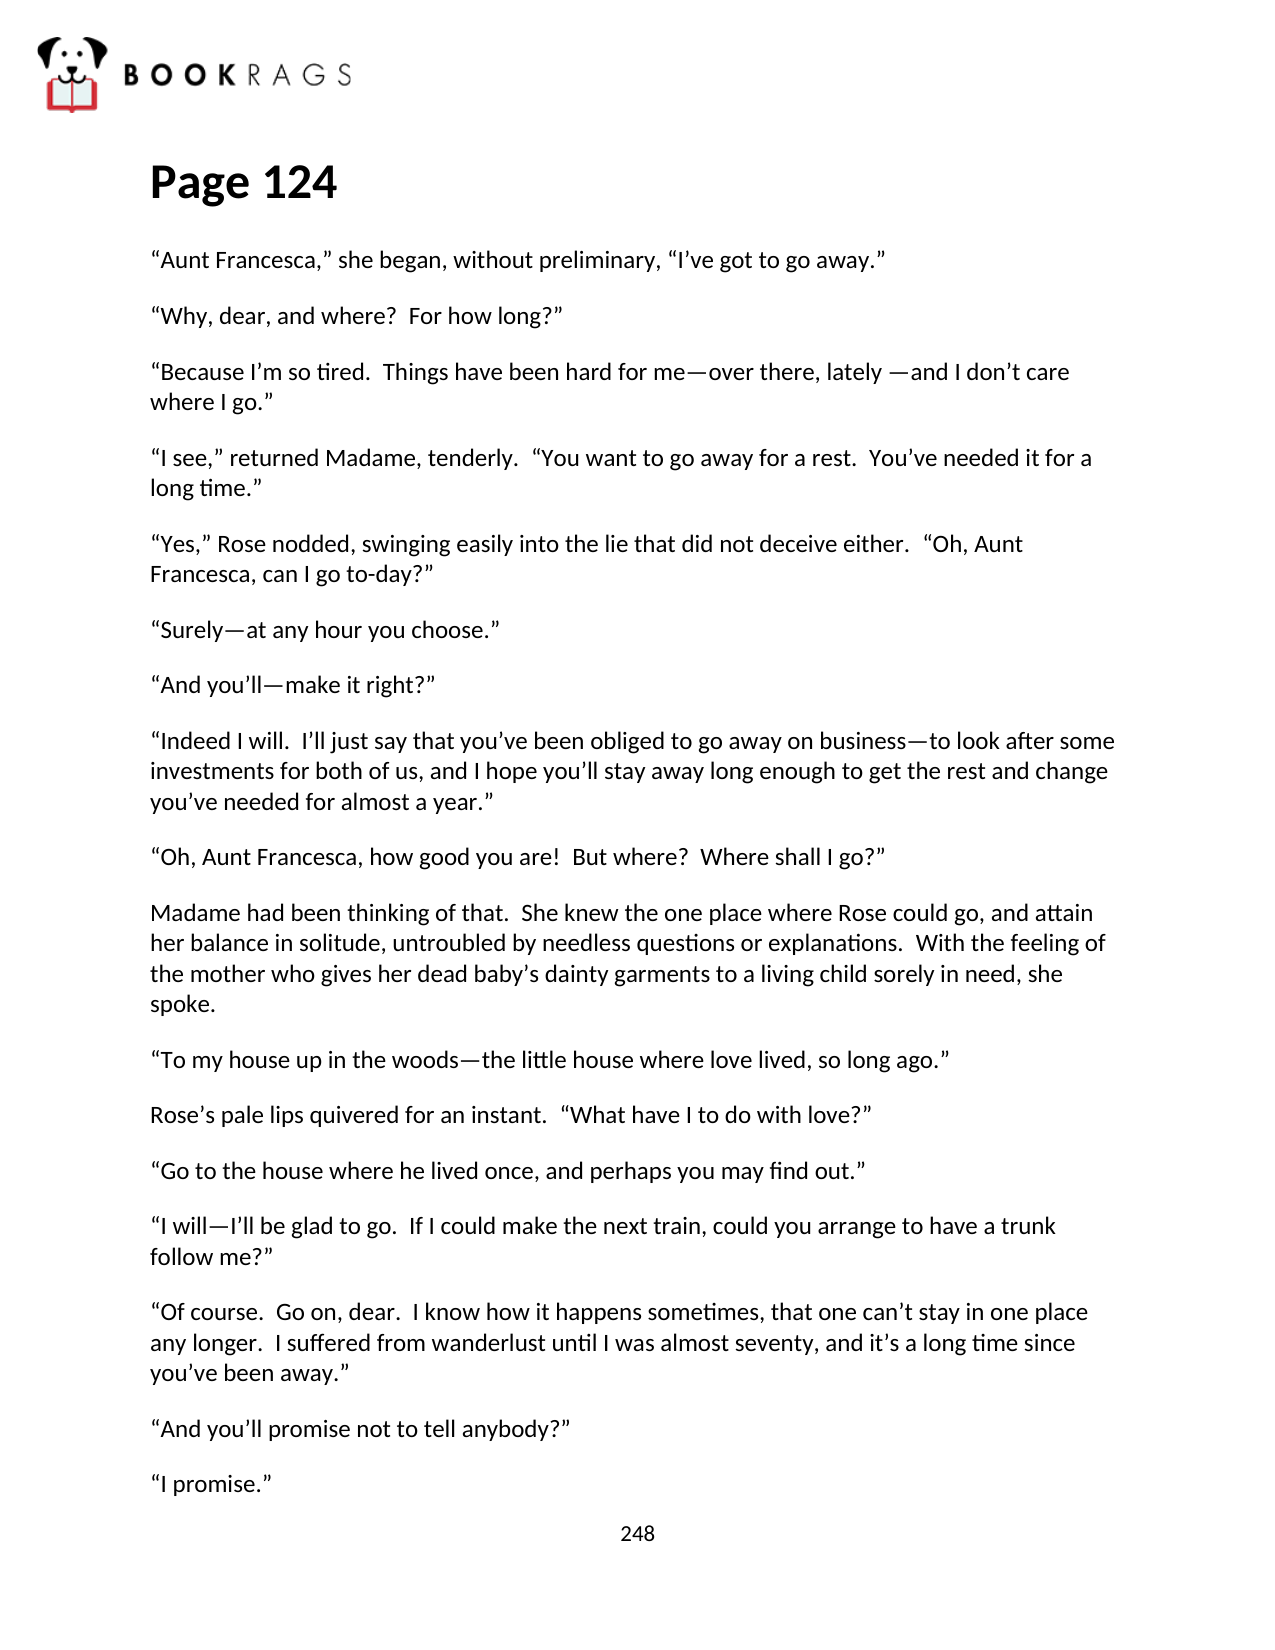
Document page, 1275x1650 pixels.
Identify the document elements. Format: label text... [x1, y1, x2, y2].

text “Of course. Go on, dear. I know how it happens sometimes, that one can’t stay in one place any longer. I suffered from wanderlust until I was almost seventy, and it’s a long time since you’ve been away.” [150, 1297, 1125, 1388]
text “To my house up in the woods—­the little house where love lived, so long ago.” [150, 1044, 1125, 1074]
text “I will—­I’ll be glad to go. If I could make the next train, could you arrange to have a trunk follow me?” [150, 1211, 1125, 1272]
text “Why, dear, and where? For how long?” [150, 300, 1125, 331]
text “And you’ll—­make it right?” [150, 669, 1125, 700]
text “I promise.” [150, 1469, 1125, 1499]
text “Indeed I will. I’ll just say that you’ve been obliged to go away on business—­to look after some investments for both of us, and I hope you’ll stay away long enough to get the rest and change you’ve needed for almost a year.” [150, 725, 1125, 816]
text “I see,” returned Madame, tenderly. “You want to go away for a rest. You’ve needed it for a long time.” [150, 442, 1125, 503]
text “Yes,” Rose nodded, swinging easily into the lie that did not deceive either. “Oh, Aunt Francesca, can I go to-day?” [150, 528, 1125, 589]
text “Go to the house where he lived once, and perhaps you may find out.” [150, 1155, 1125, 1186]
text Madame had been thinking of that. She knew the one place where Rose could go, and attain her balance in solitude, untroubled by needless questions or explanations. With the feeling of the mother who gives her dead baby’s dainty garments to a living child sorely in need, she spoke. [150, 897, 1125, 1019]
text “And you’ll promise not to tell anybody?” [150, 1413, 1125, 1444]
picture [37, 37, 351, 113]
text Page 124 [150, 150, 1125, 211]
text “Aunt Francesca,” she began, without preliminary, “I’ve got to go away.” [150, 244, 1125, 275]
text “Because I’m so tired. Things have been hard for me—­over there, lately —­and I don’t care where I go.” [150, 356, 1125, 417]
text Rose’s pale lips quivered for an instant. “What have I to do with love?” [150, 1099, 1125, 1130]
text “Surely—­at any hour you choose.” [150, 614, 1125, 644]
text “Oh, Aunt Francesca, how good you are! But where? Where shall I go?” [150, 841, 1125, 872]
